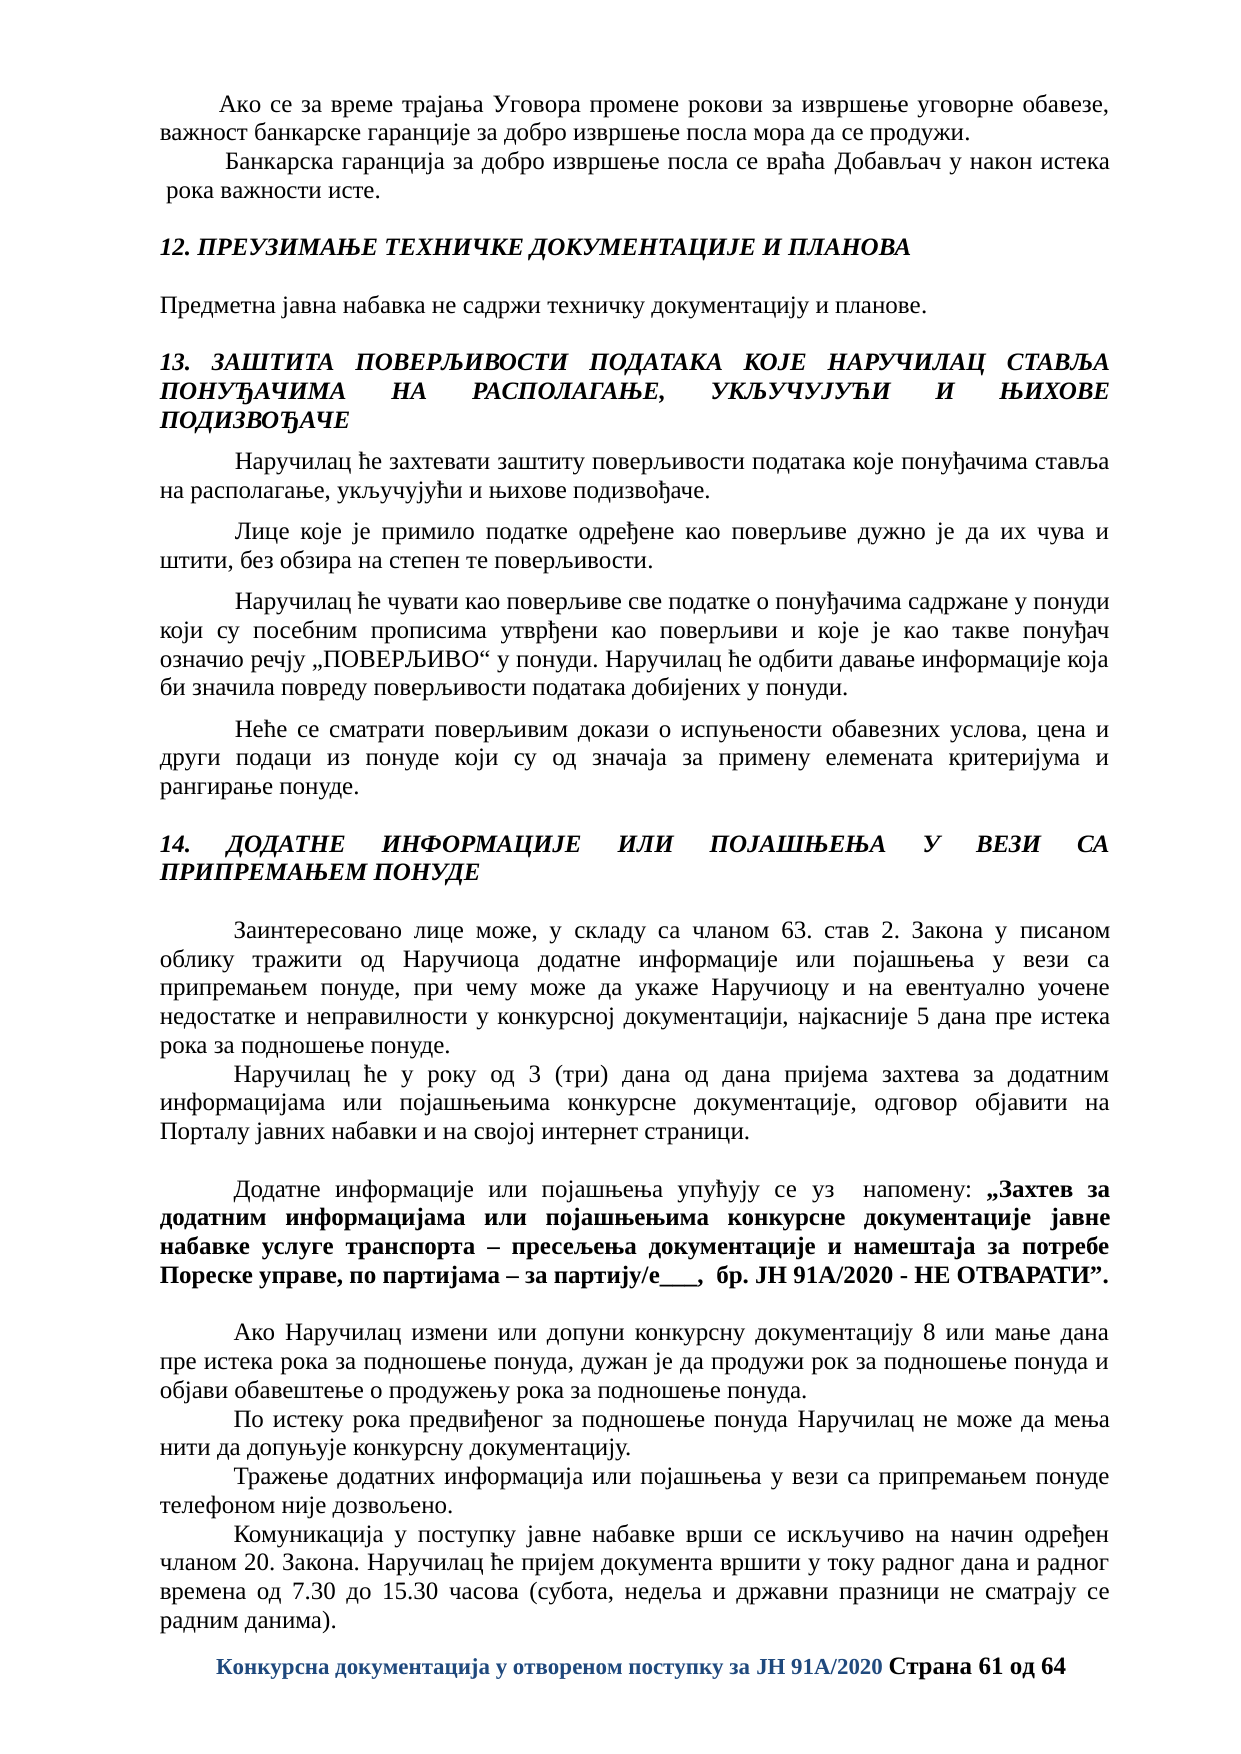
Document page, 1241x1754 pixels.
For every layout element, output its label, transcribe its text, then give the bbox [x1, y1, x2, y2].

text Додатне информације или појашњења упућују се уз напомену: „Захтев за додатним информацијама или појашњењима конкурсне документације јавне набавке услуге транспорта – пресељења документације и намештаја за потребе Пореске управе, по партијама – за партију/е___, бр. ЈН 91А/2020 - НЕ ОТВАРАТИ”. [159, 1174, 1110, 1289]
text По истеку рока предвиђеног за подношење понуда Наручилац не може да мења нити да допуњује конкурсну документацију. [159, 1404, 1110, 1461]
text Комуникација у поступку јавне набавке врши се искључиво на начин одређен чланом 20. Закона. Наручилац ће пријем документа вршити у току радног дана и радног времена од 7.30 до 15.30 часова (субота, недеља и државни празници не сматрају се радним данима). [159, 1519, 1110, 1634]
text Наручилац ће чувати као поверљиве све податке о понуђачима садржане у понуди који су посебним прописима утврђени као поверљиви и које је као такве понуђач означио речју „ПОВЕРЉИВО“ у понуди. Наручилац ће одбити давање информације која би значила повреду поверљивости података добијених у понуди. [159, 586, 1110, 701]
text Предметна јавна набавка не садржи техничку документацију и планове. [159, 290, 1110, 319]
text Неће се сматрати поверљивим докази о испуњености обавезних услова, цена и други подаци из понуде који су од значаја за примену елемената критеријума и рангирање понуде. [159, 714, 1110, 800]
text 12. ПРЕУЗИМАЊЕ ТЕХНИЧКЕ ДОКУМЕНТАЦИЈЕ И ПЛАНОВА [159, 232, 1110, 261]
text Ако се за време трајања Уговора промене рокови за извршење уговорне обавезе, важност банкарске гаранције за добро извршење посла мора да се продужи. [159, 89, 1110, 146]
text Тражење додатних информација или појашњења у вези са припремањем понуде телефоном није дозвољено. [159, 1461, 1110, 1519]
text Банкарска гаранција за добро извршење посла се враћа Добављач у након истека рока важности исте. [166, 146, 1110, 204]
text Наручилац ће захтевати заштиту поверљивости података које понуђачима ставља на располагање, укључујући и њихове подизвођаче. [159, 446, 1110, 504]
text 13. ЗАШТИТА ПОВЕРЉИВОСТИ ПОДАТАКА КОЈЕ НАРУЧИЛАЦ СТАВЉА ПОНУЂАЧИМА НА РАСПОЛАГАЊЕ, УКЉУЧУЈУЋИ И ЊИХОВЕ ПОДИЗВОЂАЧЕ [159, 347, 1110, 434]
text Наручилац ће у року од 3 (три) дана од дана пријема захтева за додатним информацијама или појашњењима конкурсне документације, одговор објавити на Порталу јавних набавки и на својој интернет страници. [159, 1059, 1110, 1145]
text Ако Наручилац измени или допуни конкурсну документацију 8 или мање дана пре истека рока за подношење понуда, дужан је да продужи рок за подношење понуда и објави обавештење о продужењу рока за подношење понуда. [159, 1317, 1110, 1404]
text 14. ДОДАТНЕ ИНФОРМАЦИЈЕ ИЛИ ПОЈАШЊЕЊА У ВЕЗИ СА ПРИПРЕМАЊЕМ ПОНУДЕ [159, 829, 1110, 886]
text Заинтересовано лице може, у складу са чланом 63. став 2. Закона у писаном облику тражити од Наручиоца додатне информације или појашњења у вези са припремањем понуде, при чему може да укаже Наручиоцу и на евентуално уочене недостатке и неправилности у конкурсној документацији, најкасније 5 дана пре истека рока за подношење понуде. [159, 915, 1110, 1059]
text Лице које је примило податке одређене као поверљиве дужно је да их чува и штити, без обзира на степен те поверљивости. [159, 516, 1110, 574]
